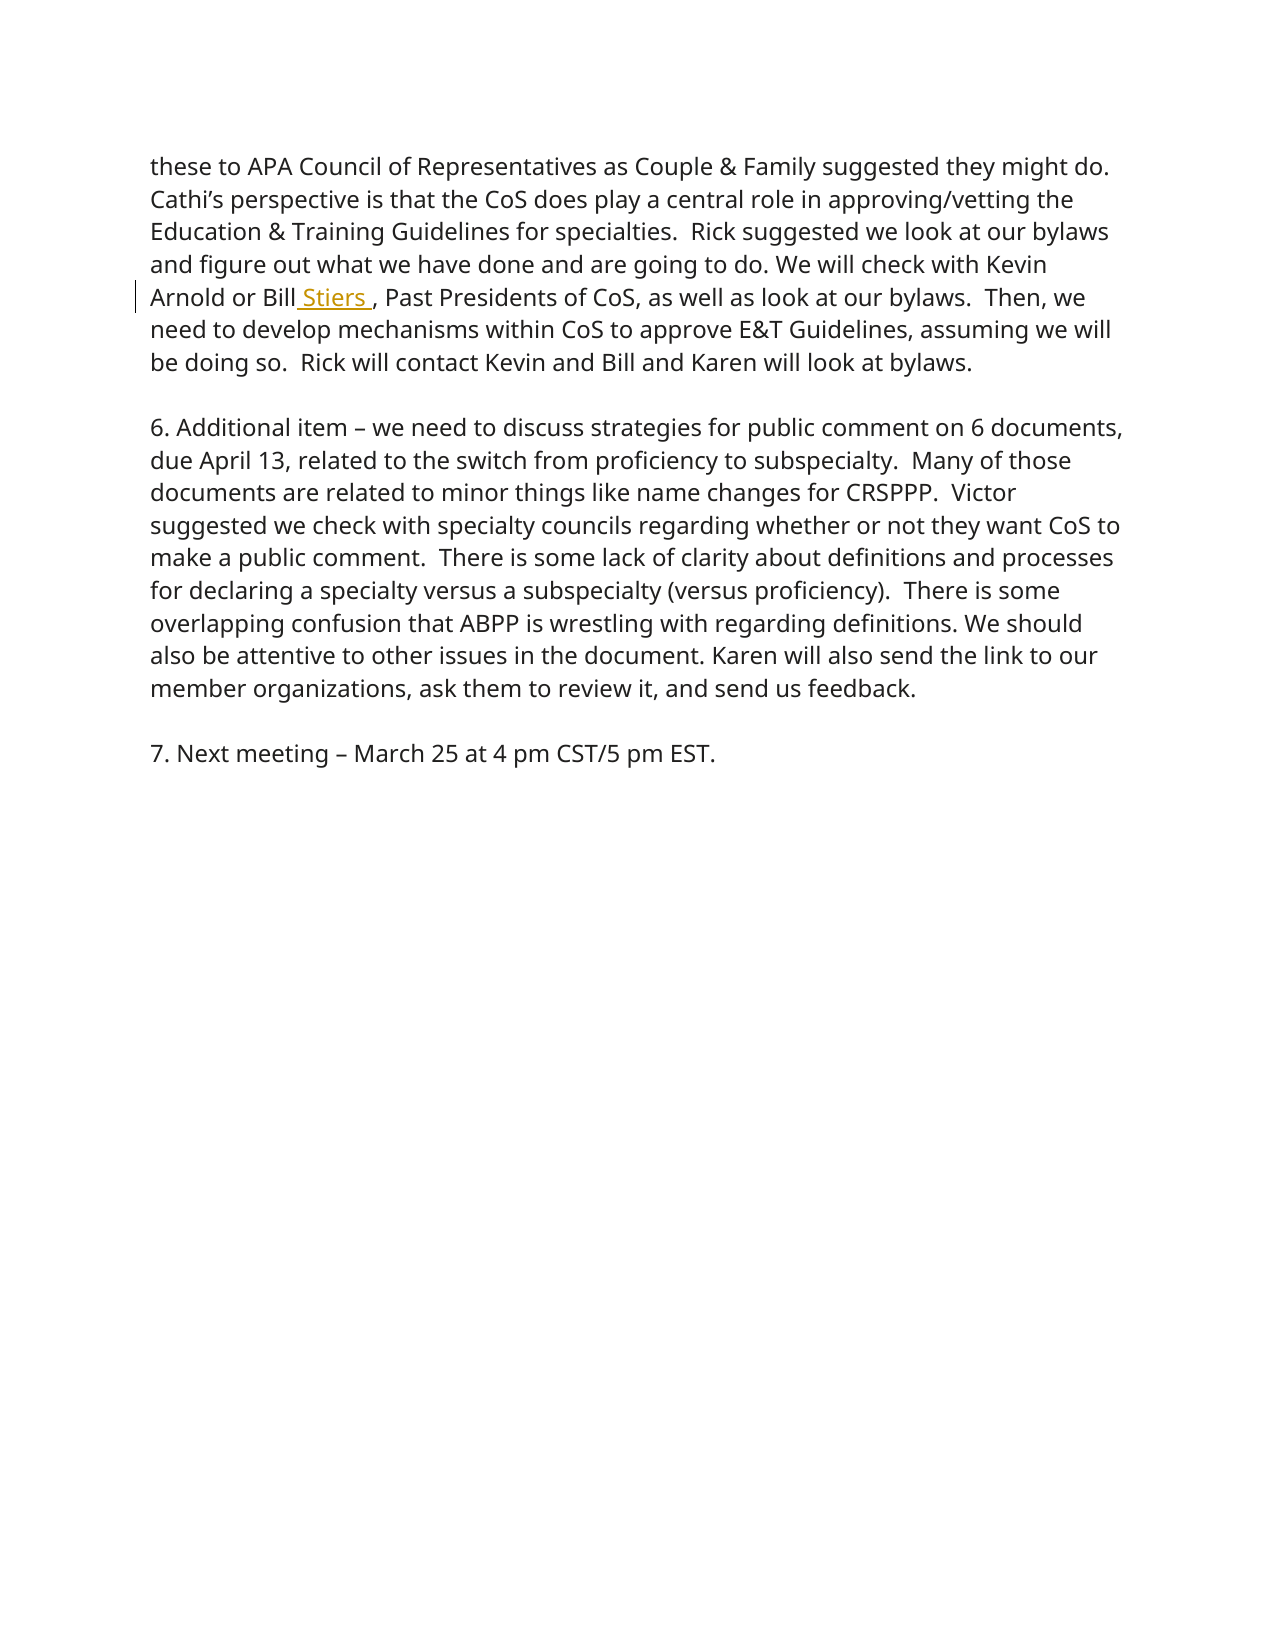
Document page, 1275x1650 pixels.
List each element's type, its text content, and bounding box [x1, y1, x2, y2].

text 6. Additional item – we need to discuss strategies for public comment on 6 documents, due April 13, related to the switch from proficiency to subspecialty. Many of those documents are related to minor things like name changes for CRSPPP. Victor suggested we check with specialty councils regarding whether or not they want CoS to make a public comment. There is some lack of clarity about definitions and processes for declaring a specialty versus a subspecialty (versus proficiency). There is some overlapping confusion that ABPP is wrestling with regarding definitions. We should also be attentive to other issues in the document. Karen will also send the link to our member organizations, ask them to review it, and send us feedback. [150, 411, 1125, 704]
text 7. Next meeting – March 25 at 4 pm CST/5 pm EST. [150, 737, 1125, 769]
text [150, 150, 1125, 378]
